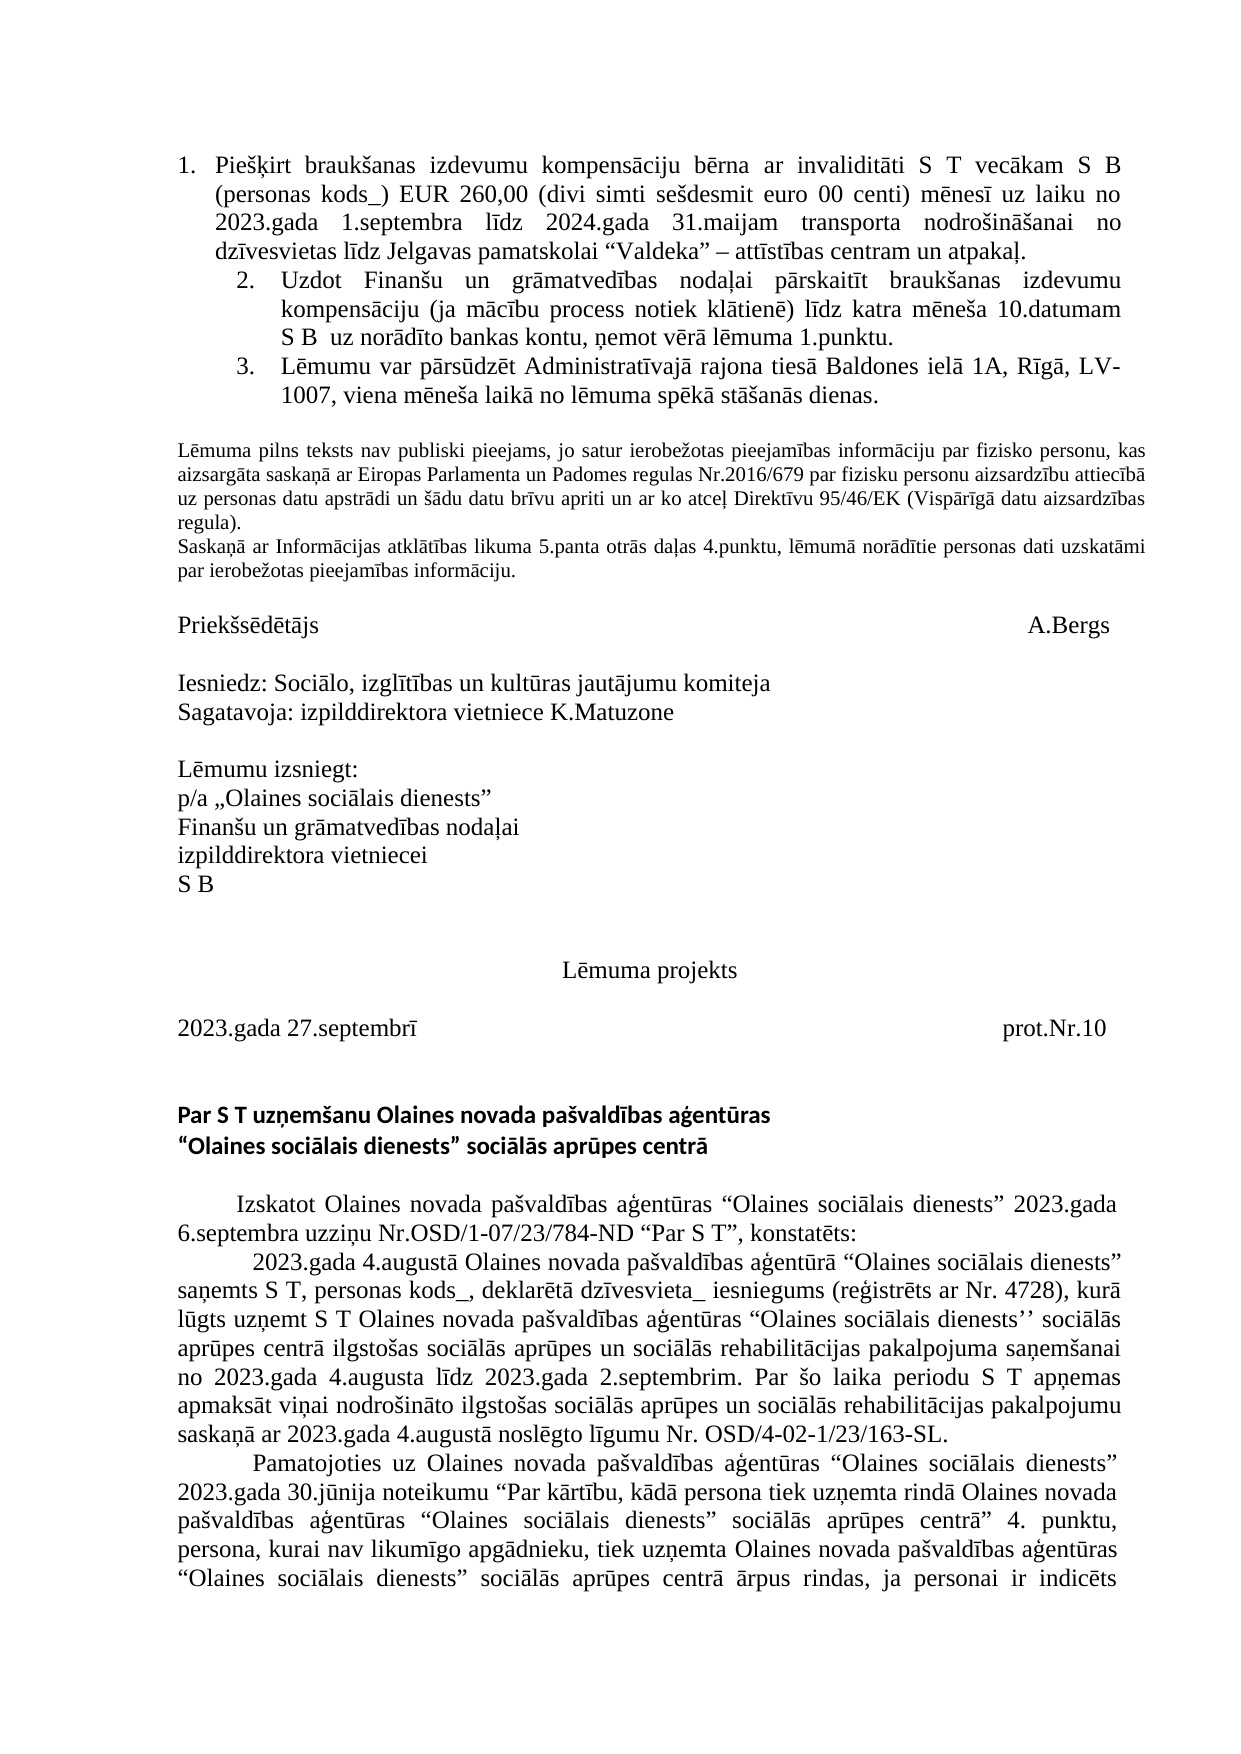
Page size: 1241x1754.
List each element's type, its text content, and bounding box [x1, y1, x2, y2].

list Uzdot Finanšu un grāmatvedības nodaļai pārskaitīt braukšanas izdevumu kompensāciju (ja mācību process notiek klātienē) līdz katra mēneša 10.datumam S B uz norādīto bankas kontu, ņemot vērā 1.punktu. [236, 265, 1122, 351]
text Priekšsēdētājs A.Bergs [177, 611, 1122, 639]
text Lēmumu izsniegt: [177, 754, 1122, 783]
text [177, 1448, 1118, 1592]
list Piešķirt braukšanas izdevumu kompensāciju bērna ar invaliditāti S T vecākam S B (personas kods_) EUR 260,00 (divi simti sešdesmit euro 00 centi) mēnesī uz laiku no 2023.gada 1.septembra līdz 2024.gada 31.maijam transporta nodrošināšanai no dzīvesvietas līdz Jelgavas pamatskolai “Valdeka” – attīstības centram un atpakaļ. [177, 150, 1122, 265]
text Lēmuma projekts [177, 956, 1122, 984]
text Izskatot Olaines novada pašvaldības aģentūras “Olaines sociālais dienests” 2023.gada 6.septembra uzziņu Nr.OSD/1-07/23/784-ND “Par S T”, konstatēts: [177, 1189, 1118, 1247]
text p/a „Olaines sociālais dienests” [177, 783, 1122, 812]
text 2023.gada 4.augustā Olaines novada pašvaldības aģentūrā “Olaines sociālais dienests” saņemts S T, personas kods_, deklarētā dzīvesvieta_ iesniegums (reģistrēts ar Nr. 4728), kurā lūgts uzņemt S T Olaines novada pašvaldības aģentūras “Olaines sociālais dienests’’ sociālās aprūpes centrā ilgstošas sociālās aprūpes un sociālās rehabilitācijas pakalpojuma saņemšanai no 2023.gada 4.augusta līdz 2023.gada 2.septembrim. Par šo laika periodu S T apņemas apmaksāt viņai nodrošināto ilgstošas sociālās aprūpes un sociālās rehabilitācijas pakalpojumu saskaņā ar 2023.gada 4.augustā noslēgto līgumu Nr. OSD/4-02-1/23/163-SL. [177, 1247, 1122, 1448]
text izpilddirektora vietniecei [177, 841, 1122, 869]
list Lēmumu var pārsūdzēt Administratīvajā rajona tiesā Baldones ielā 1A, Rīgā, LV-1007, viena mēneša laikā no lēmuma spēkā stāšanās dienas. [236, 351, 1122, 409]
text “Olaines sociālais dienests” sociālās aprūpes centrā [177, 1130, 1122, 1160]
text Par S T uzņemšanu Olaines novada pašvaldības aģentūras [177, 1099, 1122, 1130]
text Iesniedz: Sociālo, izglītības un kultūras jautājumu komiteja [177, 668, 1122, 697]
text Saskaņā ar Informācijas atklātības likuma 5.panta otrās daļas 4.punktu, lēmumā norādītie personas dati uzskatāmi par ierobežotas pieejamības informāciju. [177, 534, 1147, 582]
text Finanšu un grāmatvedības nodaļai [177, 812, 1122, 841]
text Lēmuma pilns teksts nav publiski pieejams, jo satur ierobežotas pieejamības informāciju par fizisko personu, kas aizsargāta saskaņā ar Eiropas Parlamenta un Padomes regulas Nr.2016/679 par fizisku personu aizsardzību attiecībā uz personas datu apstrādi un šādu datu brīvu apriti un ar ko atceļ Direktīvu 95/46/EK (Vispārīgā datu aizsardzības regula). [177, 437, 1147, 534]
text Sagatavoja: izpilddirektora vietniece K.Matuzone [177, 697, 1122, 726]
text 2023.gada 27.septembrī prot.Nr.10 [177, 1013, 1122, 1042]
text S B [177, 869, 1122, 898]
